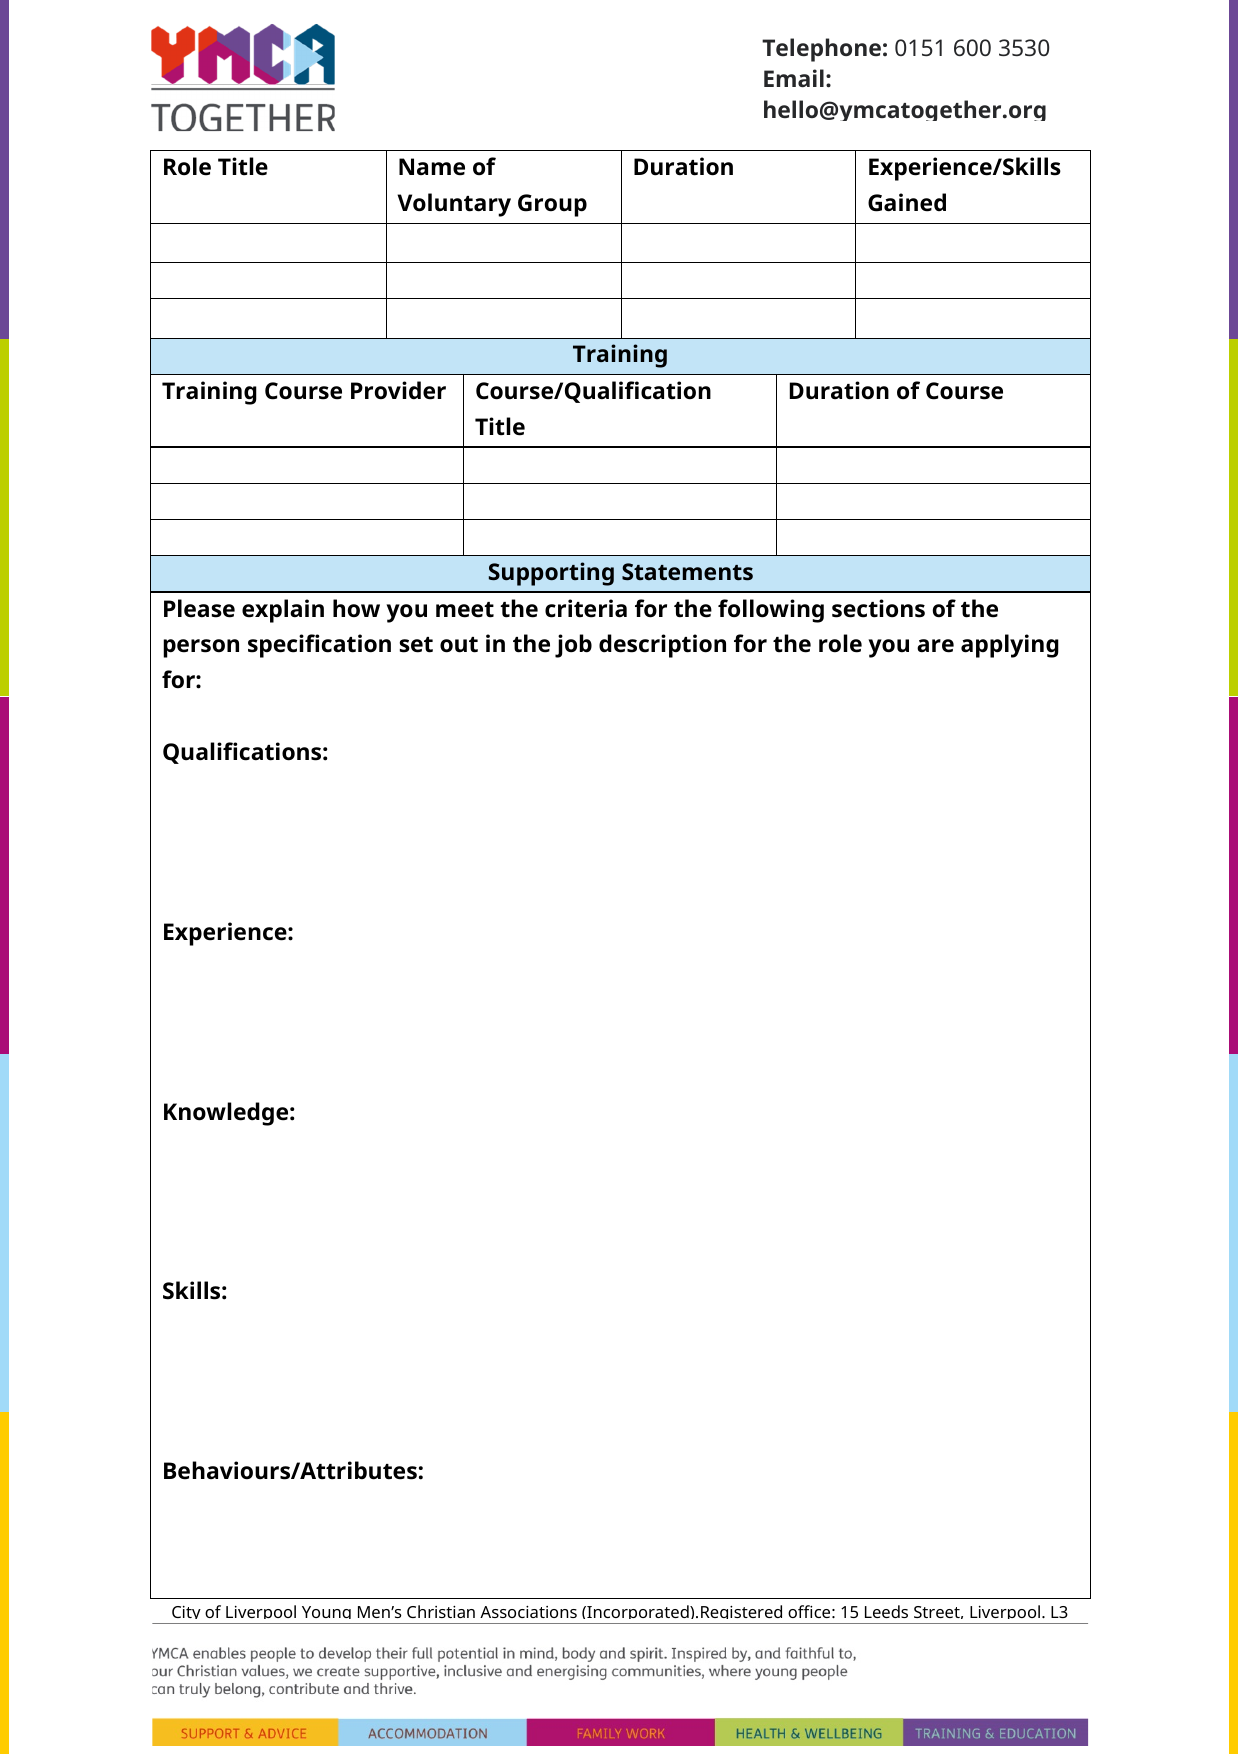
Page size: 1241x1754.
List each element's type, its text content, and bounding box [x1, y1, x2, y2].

table_cell [151, 448, 463, 483]
table_cell [777, 484, 1090, 519]
table_cell [151, 263, 386, 298]
table_cell Please explain how you meet the criteria for the following sections of the person specification set out in the job description for the role you are applying for: Qualifications: Experience: Knowledge: Skills: Behaviours/Attributes: [151, 593, 1090, 1598]
table_cell [151, 520, 463, 555]
table_cell Training [151, 339, 1090, 374]
table_cell [151, 299, 386, 337]
table_cell Course/Qualification Title [464, 375, 776, 446]
table_cell Training Course Provider [151, 375, 463, 446]
table_cell Experience/Skills Gained [856, 151, 1090, 222]
table_cell [622, 224, 855, 262]
table_cell Role Title [151, 151, 386, 222]
table_cell [856, 299, 1090, 337]
picture [150, 23, 335, 130]
table_cell [464, 520, 776, 555]
table_cell [777, 520, 1090, 555]
table_cell [151, 224, 386, 262]
picture [150, 1619, 1087, 1745]
table_cell [464, 484, 776, 519]
table_cell [856, 263, 1090, 298]
table_cell [622, 299, 855, 337]
picture [318, 23, 335, 35]
table_cell [387, 224, 621, 262]
table_cell Duration [622, 151, 855, 222]
table_cell [856, 224, 1090, 262]
table_cell [622, 263, 855, 298]
table_cell [777, 448, 1090, 483]
table_cell Supporting Statements [151, 556, 1090, 591]
table_cell Name of Voluntary Group [387, 151, 621, 222]
table_cell Duration of Course [777, 375, 1090, 446]
table_cell [151, 484, 463, 519]
table_cell [387, 263, 621, 298]
table_cell [464, 448, 776, 483]
table_cell [387, 299, 621, 337]
